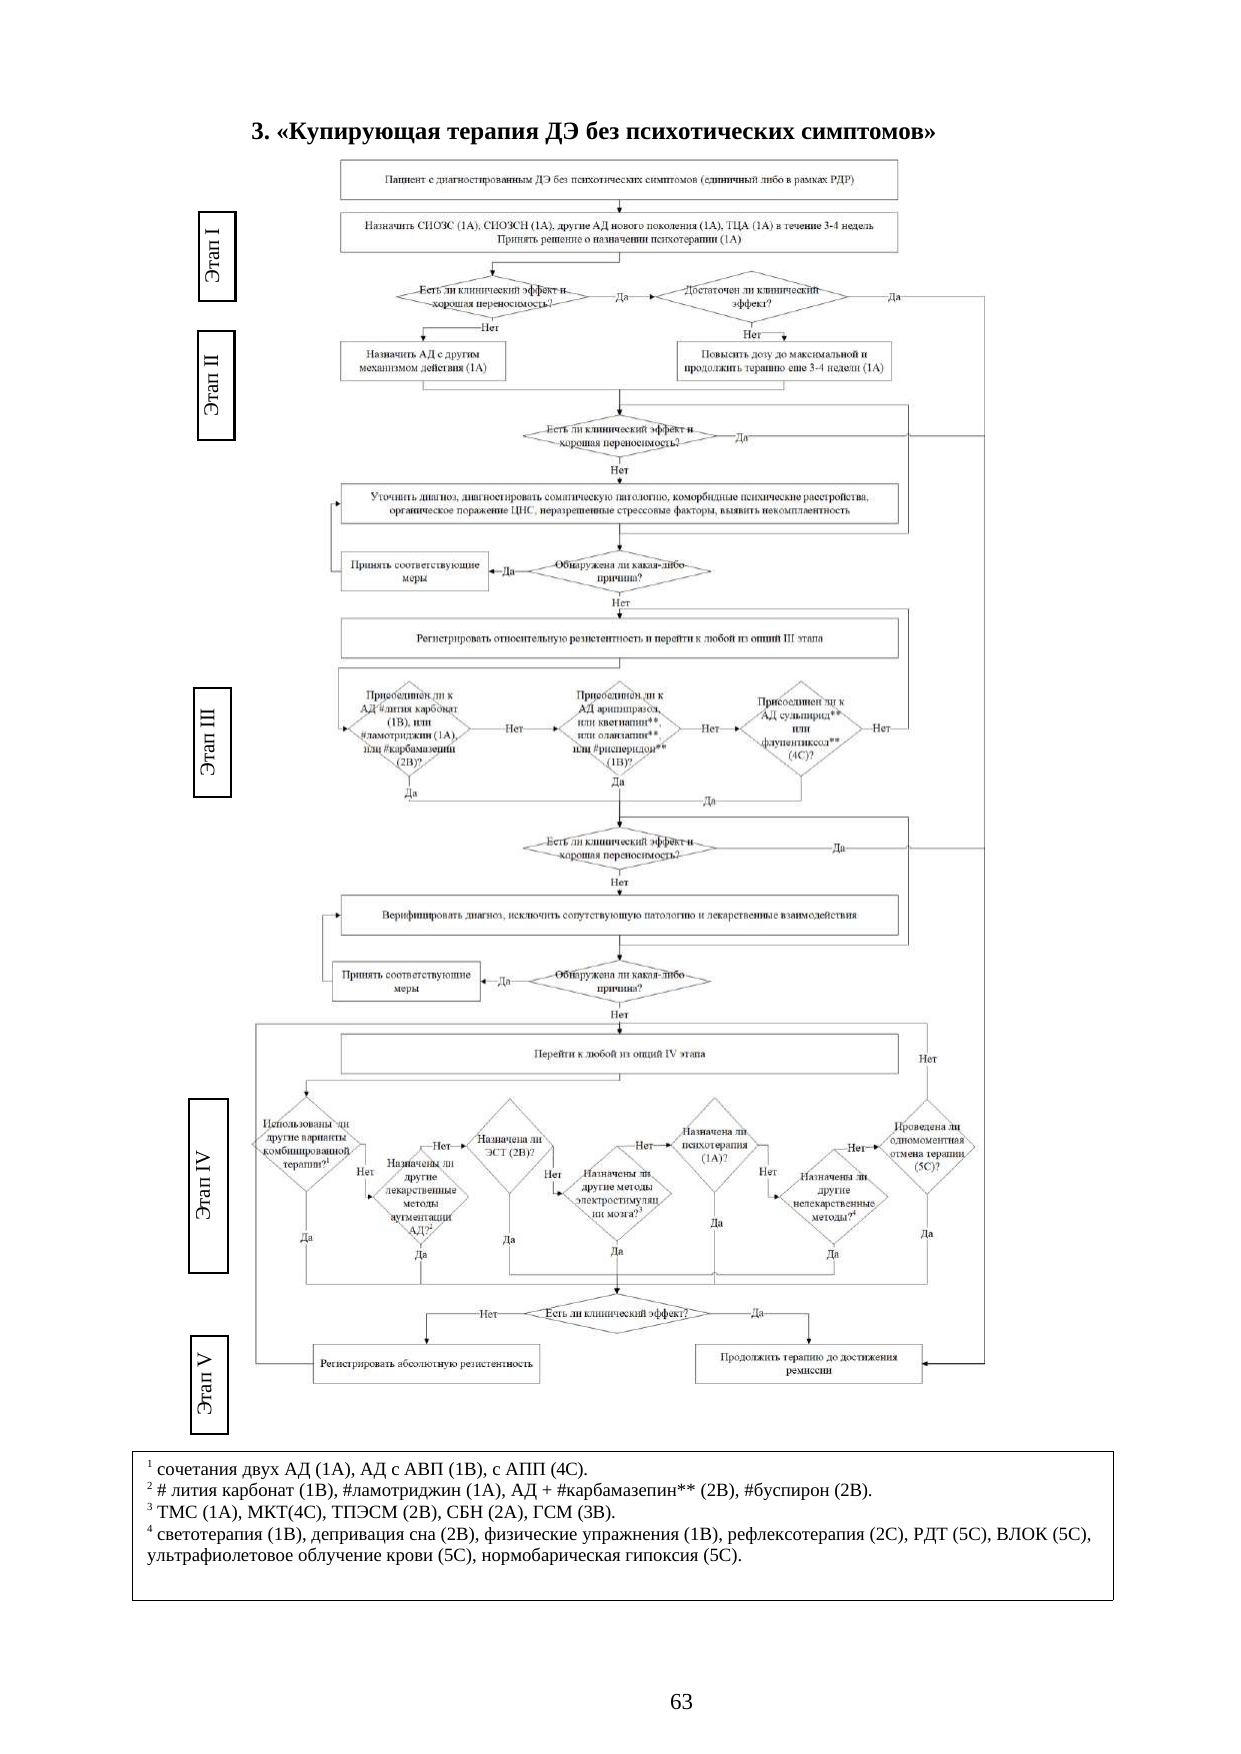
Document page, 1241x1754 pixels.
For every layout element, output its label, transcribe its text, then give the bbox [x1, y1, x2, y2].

text 3. «Купирующая терапия ДЭ без психотических симптомов» [251, 116, 1221, 145]
picture [251, 159, 985, 1384]
